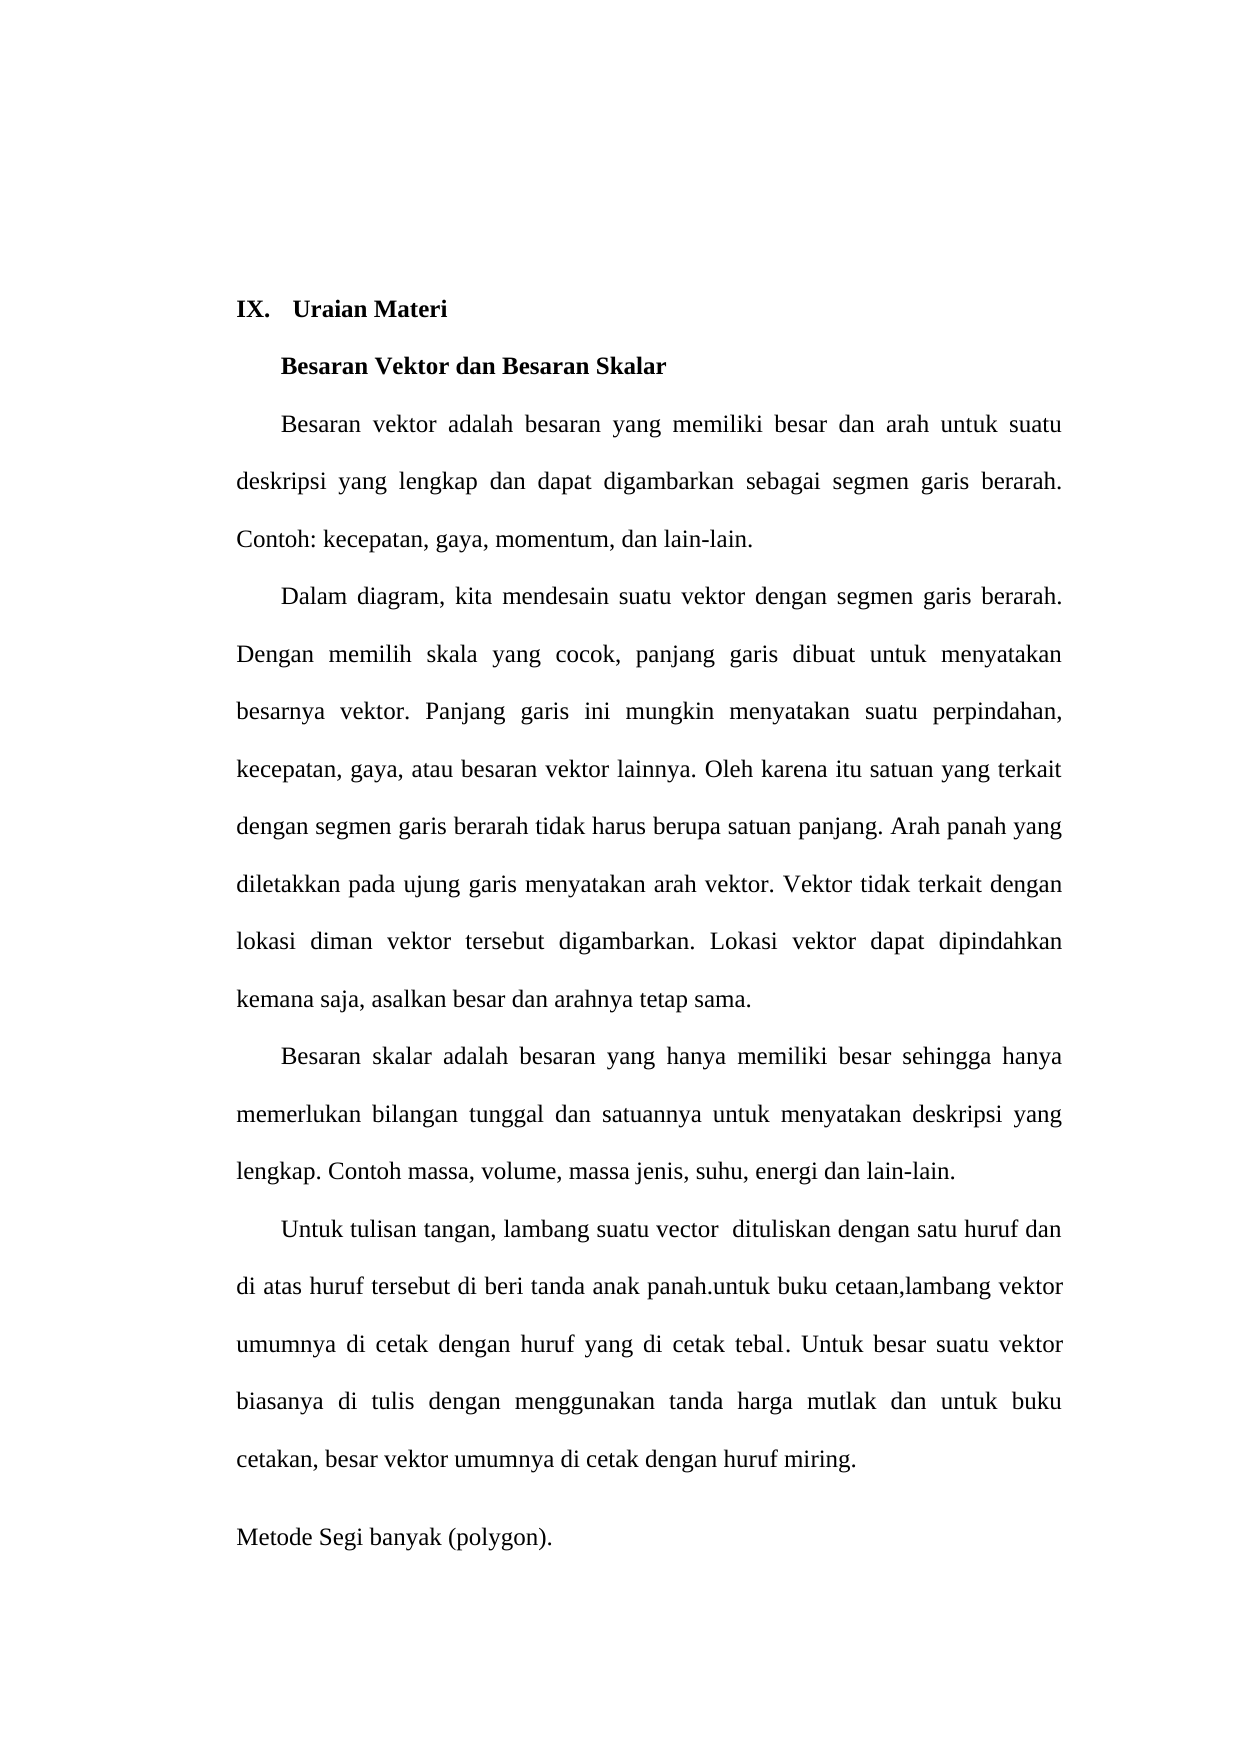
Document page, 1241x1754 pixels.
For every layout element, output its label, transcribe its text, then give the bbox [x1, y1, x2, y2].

list Besaran vektor adalah besaran yang memiliki besar dan arah untuk suatu deskripsi yang lengkap dan dapat digambarkan sebagai segmen garis berarah. Contoh: kecepatan, gaya, momentum, dan lain-lain. [236, 409, 1063, 552]
list Untuk tulisan tangan, lambang suatu vector dituliskan dengan satu huruf dan di atas huruf tersebut di beri tanda anak panah.untuk buku cetaan,lambang vektor umumnya di cetak dengan huruf yang di cetak tebal. Untuk besar suatu vektor biasanya di tulis dengan menggunakan tanda harga mutlak dan untuk buku cetakan, besar vektor umumnya di cetak dengan huruf miring. [236, 1214, 1063, 1472]
list Besaran skalar adalah besaran yang hanya memiliki besar sehingga hanya memerlukan bilangan tunggal dan satuannya untuk menyatakan deskripsi yang lengkap. Contoh massa, volume, massa jenis, suhu, energi dan lain-lain. [236, 1041, 1063, 1185]
list Besaran Vektor dan Besaran Skalar [236, 351, 1063, 380]
list Dalam diagram, kita mendesain suatu vektor dengan segmen garis berarah. Dengan memilih skala yang cocok, panjang garis dibuat untuk menyatakan besarnya vektor. Panjang garis ini mungkin menyatakan suatu perpindahan, kecepatan, gaya, atau besaran vektor lainnya. Oleh karena itu satuan yang terkait dengan segmen garis berarah tidak harus berupa satuan panjang. Arah panah yang diletakkan pada ujung garis menyatakan arah vektor. Vektor tidak terkait dengan lokasi diman vektor tersebut digambarkan. Lokasi vektor dapat dipindahkan kemana saja, asalkan besar dan arahnya tetap sama. [236, 581, 1063, 1012]
text Metode Segi banyak (polygon). [236, 1522, 1063, 1551]
list Uraian Materi [236, 294, 1063, 322]
